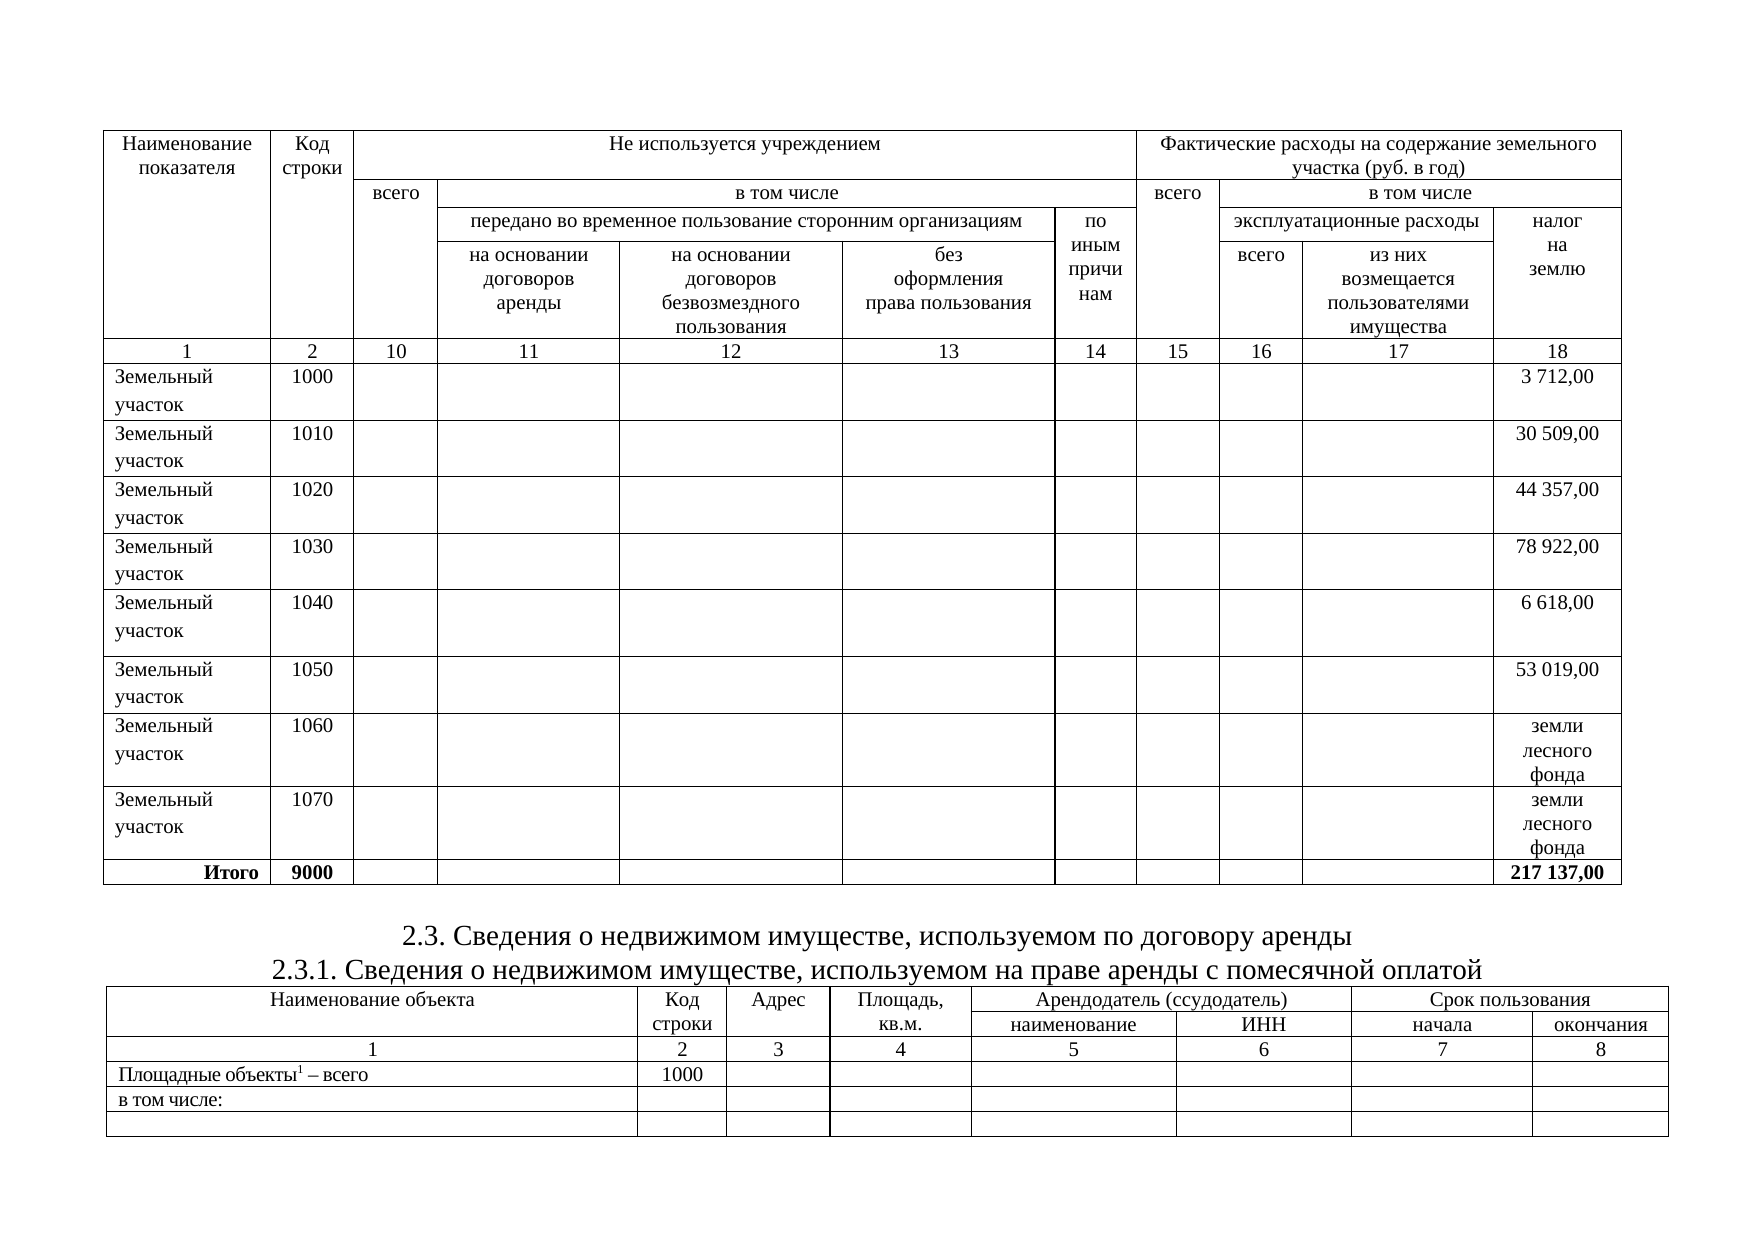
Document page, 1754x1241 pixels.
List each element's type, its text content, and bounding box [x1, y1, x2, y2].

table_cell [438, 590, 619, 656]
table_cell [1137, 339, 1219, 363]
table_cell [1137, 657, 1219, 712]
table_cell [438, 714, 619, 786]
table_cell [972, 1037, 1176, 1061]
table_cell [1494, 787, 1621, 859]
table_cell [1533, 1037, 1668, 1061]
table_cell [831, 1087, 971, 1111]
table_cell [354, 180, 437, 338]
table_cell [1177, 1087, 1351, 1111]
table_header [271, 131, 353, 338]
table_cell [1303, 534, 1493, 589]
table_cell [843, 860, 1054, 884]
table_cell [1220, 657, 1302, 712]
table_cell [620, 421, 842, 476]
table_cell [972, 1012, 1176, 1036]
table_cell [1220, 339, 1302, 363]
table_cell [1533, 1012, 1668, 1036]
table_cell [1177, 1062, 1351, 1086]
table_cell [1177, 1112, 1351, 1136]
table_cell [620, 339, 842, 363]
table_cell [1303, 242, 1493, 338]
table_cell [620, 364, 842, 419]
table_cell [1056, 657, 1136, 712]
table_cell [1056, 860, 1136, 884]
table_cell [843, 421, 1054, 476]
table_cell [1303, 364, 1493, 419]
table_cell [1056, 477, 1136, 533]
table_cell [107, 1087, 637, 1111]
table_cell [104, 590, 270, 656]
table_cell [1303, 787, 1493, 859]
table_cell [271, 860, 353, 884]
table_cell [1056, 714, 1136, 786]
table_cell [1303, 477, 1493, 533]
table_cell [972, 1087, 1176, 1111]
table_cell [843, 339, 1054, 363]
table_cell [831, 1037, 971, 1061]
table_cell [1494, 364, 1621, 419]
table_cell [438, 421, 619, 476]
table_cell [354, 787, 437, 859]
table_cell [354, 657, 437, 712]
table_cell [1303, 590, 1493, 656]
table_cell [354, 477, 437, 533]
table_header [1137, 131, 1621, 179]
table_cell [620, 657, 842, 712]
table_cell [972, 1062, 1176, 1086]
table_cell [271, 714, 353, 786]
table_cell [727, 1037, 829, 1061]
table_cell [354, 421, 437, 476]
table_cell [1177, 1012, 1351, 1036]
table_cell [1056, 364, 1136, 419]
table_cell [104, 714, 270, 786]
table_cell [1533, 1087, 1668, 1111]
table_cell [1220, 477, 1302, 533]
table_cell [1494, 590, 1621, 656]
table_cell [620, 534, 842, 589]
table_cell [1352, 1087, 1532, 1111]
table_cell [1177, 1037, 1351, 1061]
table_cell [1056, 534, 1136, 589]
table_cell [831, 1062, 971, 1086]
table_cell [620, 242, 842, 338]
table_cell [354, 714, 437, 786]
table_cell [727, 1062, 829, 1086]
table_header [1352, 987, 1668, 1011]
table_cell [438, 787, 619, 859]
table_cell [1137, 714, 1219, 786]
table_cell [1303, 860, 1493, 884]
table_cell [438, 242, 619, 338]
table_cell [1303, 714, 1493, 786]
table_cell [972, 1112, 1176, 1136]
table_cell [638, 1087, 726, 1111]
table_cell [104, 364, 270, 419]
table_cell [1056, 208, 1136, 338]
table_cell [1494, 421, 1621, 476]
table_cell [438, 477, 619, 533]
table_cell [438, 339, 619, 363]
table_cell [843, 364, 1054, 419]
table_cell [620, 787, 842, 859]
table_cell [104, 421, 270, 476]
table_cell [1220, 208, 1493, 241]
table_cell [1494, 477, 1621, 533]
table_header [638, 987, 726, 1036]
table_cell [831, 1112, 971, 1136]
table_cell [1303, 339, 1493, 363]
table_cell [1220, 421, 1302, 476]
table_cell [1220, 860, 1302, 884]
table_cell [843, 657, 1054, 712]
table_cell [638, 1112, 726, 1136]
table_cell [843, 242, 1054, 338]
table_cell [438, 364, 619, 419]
text 2.3.1. Сведения о недвижимом имуществе, используемом на праве аренды с помесячной оплатой [118, 952, 1636, 986]
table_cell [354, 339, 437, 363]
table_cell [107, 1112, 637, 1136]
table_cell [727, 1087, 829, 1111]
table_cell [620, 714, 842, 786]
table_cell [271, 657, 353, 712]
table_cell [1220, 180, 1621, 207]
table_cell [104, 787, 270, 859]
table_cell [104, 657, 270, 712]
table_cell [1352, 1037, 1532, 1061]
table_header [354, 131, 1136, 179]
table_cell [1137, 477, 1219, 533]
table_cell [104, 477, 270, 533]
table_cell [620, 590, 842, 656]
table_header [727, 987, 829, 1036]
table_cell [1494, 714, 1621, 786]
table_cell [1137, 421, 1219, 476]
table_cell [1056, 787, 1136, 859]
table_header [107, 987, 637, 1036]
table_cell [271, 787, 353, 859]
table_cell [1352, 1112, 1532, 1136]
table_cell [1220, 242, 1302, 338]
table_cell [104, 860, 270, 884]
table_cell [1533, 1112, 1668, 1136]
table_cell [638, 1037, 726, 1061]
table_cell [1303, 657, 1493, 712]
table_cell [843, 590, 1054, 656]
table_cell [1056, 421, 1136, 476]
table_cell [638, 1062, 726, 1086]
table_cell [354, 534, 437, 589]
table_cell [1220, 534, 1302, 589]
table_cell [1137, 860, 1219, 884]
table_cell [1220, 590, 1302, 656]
text 2.3. Сведения о недвижимом имуществе, используемом по договору аренды [118, 918, 1636, 952]
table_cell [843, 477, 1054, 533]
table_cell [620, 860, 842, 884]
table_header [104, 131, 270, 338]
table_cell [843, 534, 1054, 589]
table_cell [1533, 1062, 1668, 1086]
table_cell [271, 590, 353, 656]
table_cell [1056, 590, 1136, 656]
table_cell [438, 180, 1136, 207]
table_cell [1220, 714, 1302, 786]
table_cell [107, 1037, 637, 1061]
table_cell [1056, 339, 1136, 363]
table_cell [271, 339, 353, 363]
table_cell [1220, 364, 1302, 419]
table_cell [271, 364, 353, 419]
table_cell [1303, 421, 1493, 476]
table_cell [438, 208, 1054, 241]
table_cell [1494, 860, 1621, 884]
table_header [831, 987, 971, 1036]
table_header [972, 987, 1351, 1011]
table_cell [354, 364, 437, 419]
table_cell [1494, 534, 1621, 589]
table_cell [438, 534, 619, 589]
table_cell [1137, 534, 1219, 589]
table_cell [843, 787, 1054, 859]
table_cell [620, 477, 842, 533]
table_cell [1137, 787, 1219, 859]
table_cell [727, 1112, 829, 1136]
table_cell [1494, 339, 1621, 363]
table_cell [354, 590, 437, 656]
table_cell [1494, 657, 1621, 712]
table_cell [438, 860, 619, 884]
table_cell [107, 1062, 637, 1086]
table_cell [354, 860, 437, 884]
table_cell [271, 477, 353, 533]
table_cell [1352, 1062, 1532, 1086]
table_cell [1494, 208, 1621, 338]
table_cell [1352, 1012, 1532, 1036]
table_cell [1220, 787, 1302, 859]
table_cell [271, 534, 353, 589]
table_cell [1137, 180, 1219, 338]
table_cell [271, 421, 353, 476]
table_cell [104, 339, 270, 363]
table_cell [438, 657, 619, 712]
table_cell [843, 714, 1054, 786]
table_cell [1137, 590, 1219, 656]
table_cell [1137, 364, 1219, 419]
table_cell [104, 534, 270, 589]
